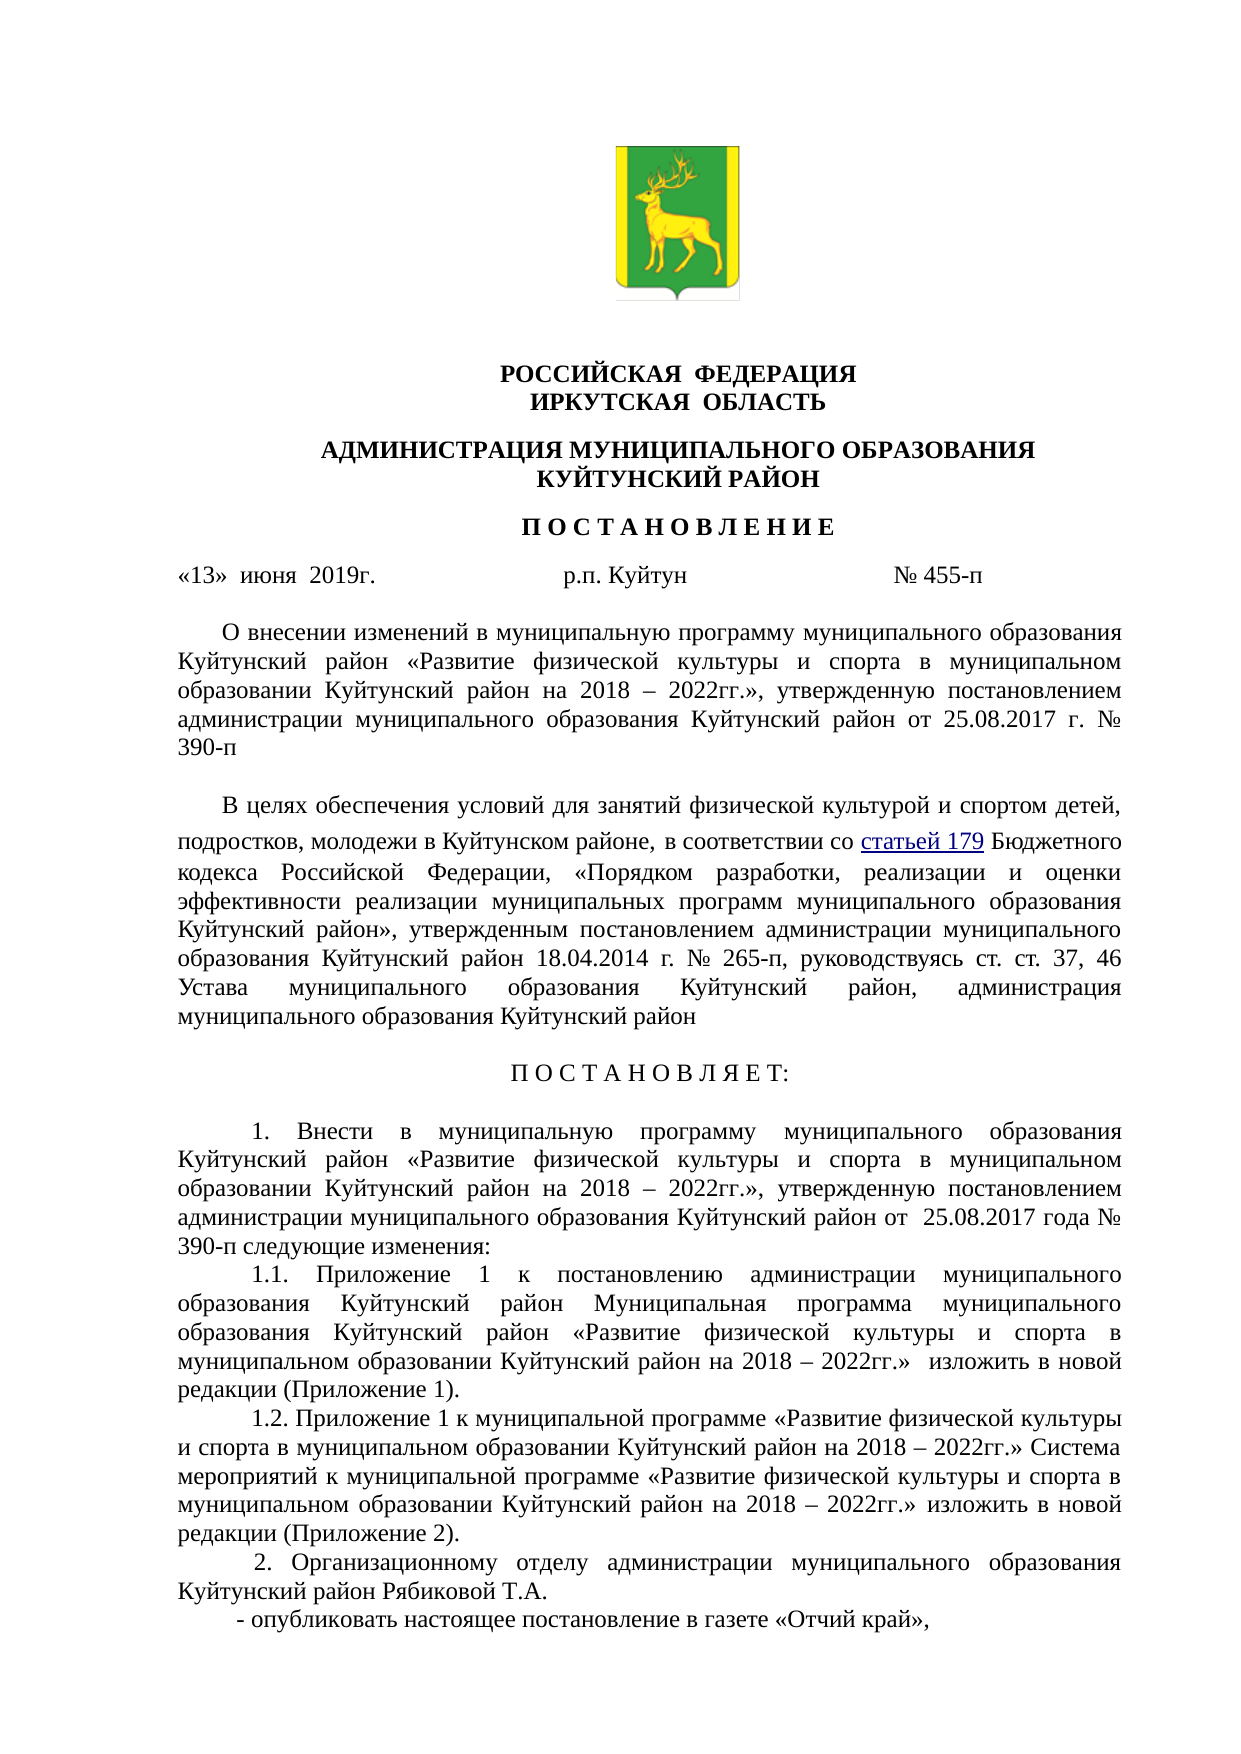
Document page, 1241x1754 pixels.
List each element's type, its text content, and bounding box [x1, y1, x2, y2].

subtitle КУЙТУНСКИЙ РАЙОН [177, 464, 1179, 493]
picture [615, 146, 741, 302]
text РОССИЙСКАЯ ФЕДЕРАЦИЯ [177, 359, 1179, 387]
text 1. Внести в муниципальную программу муниципального образования Куйтунский район «Развитие физической культуры и спорта в муниципальном образовании Куйтунский район на 2018 – 2022гг.», утвержденную постановлением администрации муниципального образования Куйтунский район от 25.08.2017 года № 390-п следующие изменения: [177, 1116, 1122, 1259]
subtitle ИРКУТСКАЯ ОБЛАСТЬ [177, 387, 1179, 416]
text «13» июня 2019г. р.п. Куйтун № 455-п [177, 560, 1122, 589]
text 1.1. Приложение 1 к постановлению администрации муниципального образования Куйтунский район Муниципальная программа муниципального образования Куйтунский район «Развитие физической культуры и спорта в муниципальном образовании Куйтунский район на 2018 – 2022гг.» изложить в новой редакции (Приложение 1). [177, 1259, 1122, 1403]
text - опубликовать настоящее постановление в газете «Отчий край», [177, 1604, 1122, 1633]
subtitle АДМИНИСТРАЦИЯ МУНИЦИПАЛЬНОГО ОБРАЗОВАНИЯ [177, 435, 1179, 464]
text 1.2. Приложение 1 к муниципальной программе «Развитие физической культуры и спорта в муниципальном образовании Куйтунский район на 2018 – 2022гг.» Система мероприятий к муниципальной программе «Развитие физической культуры и спорта в муниципальном образовании Куйтунский район на 2018 – 2022гг.» изложить в новой редакции (Приложение 2). [177, 1403, 1122, 1547]
text П О С Т А Н О В Л Е Н И Е [177, 512, 1179, 541]
text 2. Организационному отделу администрации муниципального образования Куйтунский район Рябиковой Т.А. [177, 1547, 1122, 1604]
text П О С Т А Н О В Л Я Е Т: [177, 1058, 1122, 1087]
text О внесении изменений в муниципальную программу муниципального образования Куйтунский район «Развитие физической культуры и спорта в муниципальном образовании Куйтунский район на 2018 – 2022гг.», утвержденную постановлением администрации муниципального образования Куйтунский район от 25.08.2017 г. № 390-п [177, 617, 1122, 761]
subtitle В целях обеспечения условий для занятий физической культурой и спортом детей, подростков, молодежи в Куйтунском районе, в соответствии со статьей 179 Бюджетного кодекса Российской Федерации, «Порядком разработки, реализации и оценки эффективности реализации муниципальных программ муниципального образования Куйтунский район», утвержденным постановлением администрации муниципального образования Куйтунский район 18.04.2014 г. № 265-п, руководствуясь ст. ст. 37, 46 Устава муниципального образования Куйтунский район, администрация муниципального образования Куйтунский район [177, 790, 1122, 1029]
